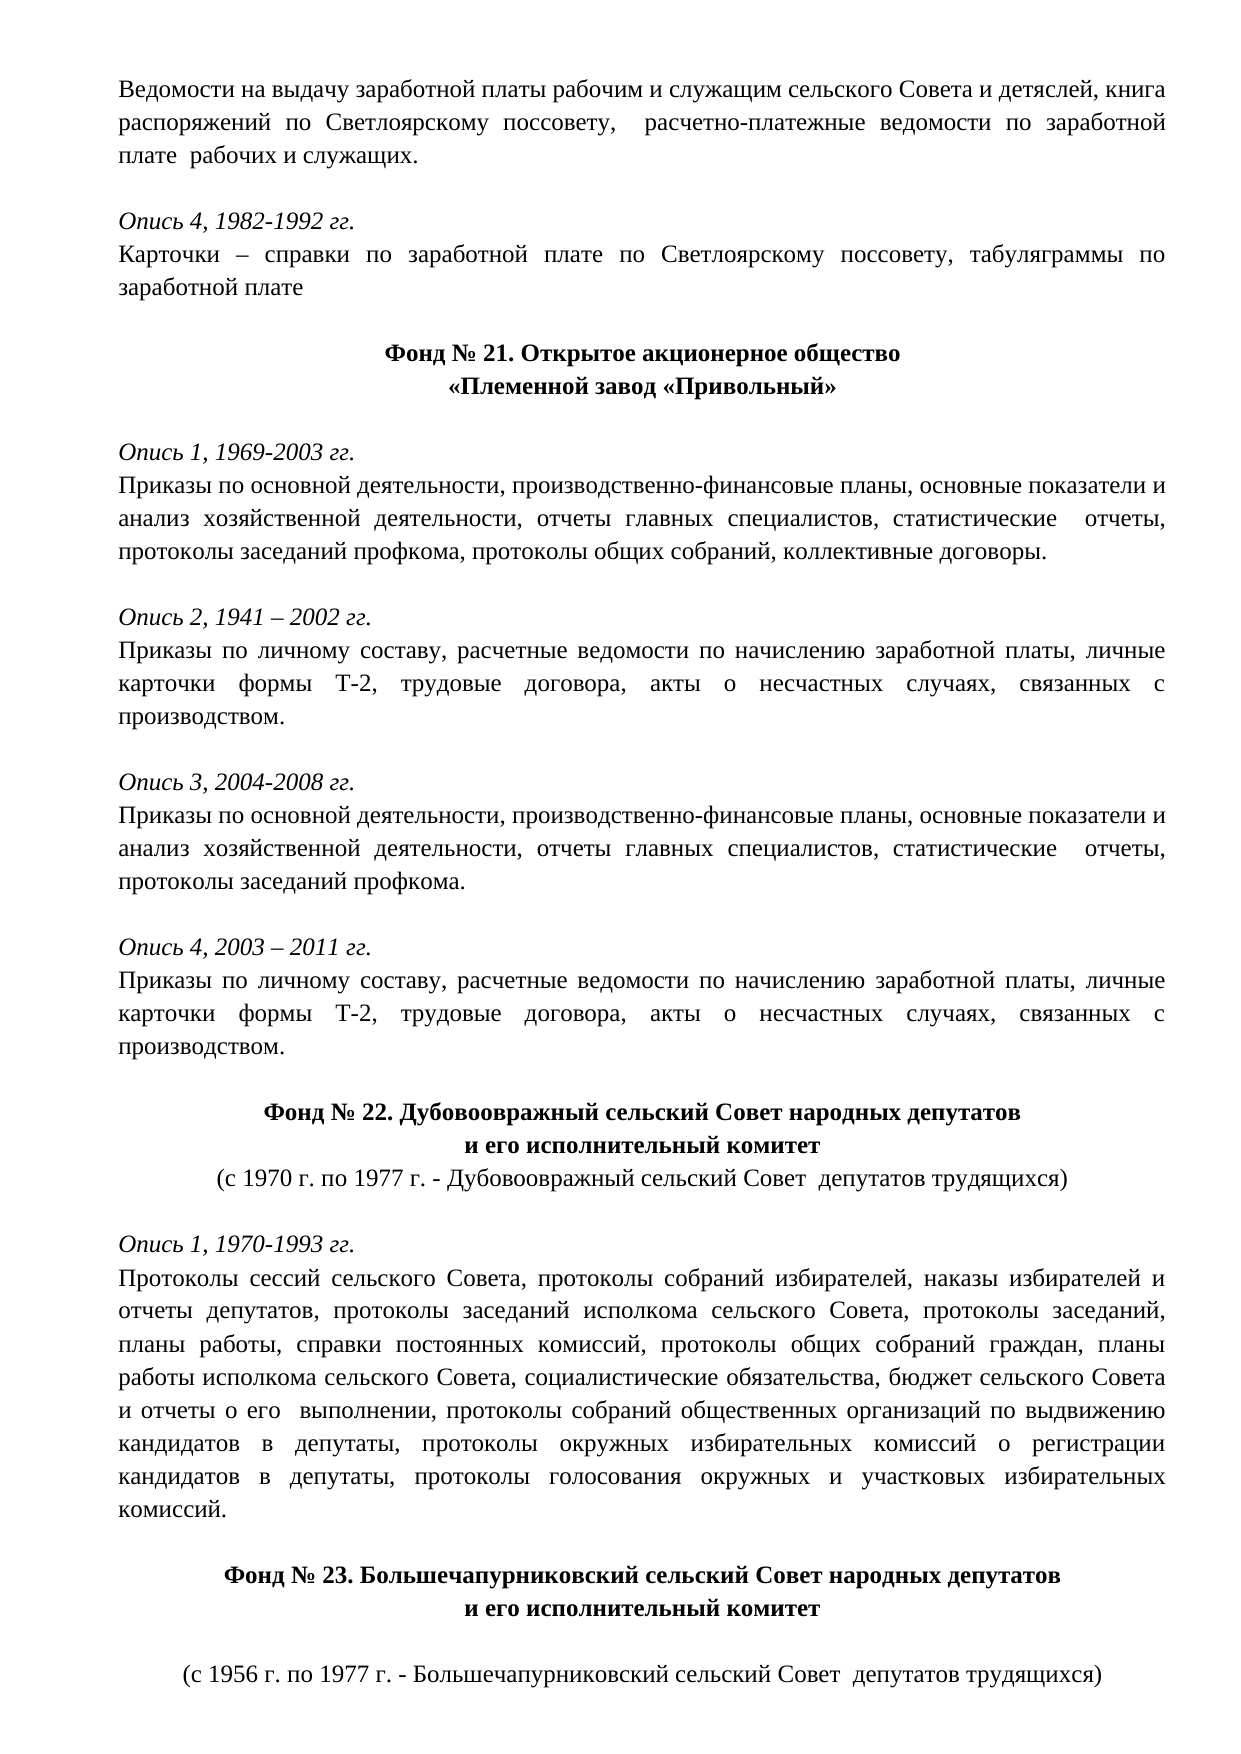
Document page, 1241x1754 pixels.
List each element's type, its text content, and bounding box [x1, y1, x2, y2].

text (с 1956 г. по 1977 г. - Большечапурниковский сельский Совет депутатов трудящихся) [118, 1659, 1167, 1688]
text Приказы по основной деятельности, производственно-финансовые планы, основные показатели и анализ хозяйственной деятельности, отчеты главных специалистов, статистические отчеты, протоколы заседаний профкома. [118, 800, 1167, 895]
text «Племенной завод «Привольный» [118, 371, 1167, 400]
text Опись 1, 1970-1993 гг. [118, 1229, 1167, 1258]
text Опись 4, 2003 – 2011 гг. [118, 932, 1167, 961]
text Фонд № 22. Дубовоовражный сельский Совет народных депутатов [118, 1097, 1167, 1126]
text Приказы по основной деятельности, производственно-финансовые планы, основные показатели и анализ хозяйственной деятельности, отчеты главных специалистов, статистические отчеты, протоколы заседаний профкома, протоколы общих собраний, коллективные договоры. [118, 470, 1167, 565]
text Фонд № 23. Большечапурниковский сельский Совет народных депутатов [118, 1560, 1167, 1588]
text Карточки – справки по заработной плате по Светлоярскому поссовету, табуляграммы по заработной плате [118, 239, 1167, 301]
text (с 1970 г. по 1977 г. - Дубовоовражный сельский Совет депутатов трудящихся) [118, 1163, 1167, 1192]
text Ведомости на выдачу заработной платы рабочим и служащим сельского Совета и детяслей, книга распоряжений по Светлоярскому поссовету, расчетно-платежные ведомости по заработной плате рабочих и служащих. [118, 74, 1167, 169]
text Фонд № 21. Открытое акционерное общество [118, 338, 1167, 367]
text Приказы по личному составу, расчетные ведомости по начислению заработной платы, личные карточки формы Т-2, трудовые договора, акты о несчастных случаях, связанных с производством. [118, 635, 1167, 730]
text и его исполнительный комитет [118, 1593, 1167, 1622]
text Опись 4, 1982-1992 гг. [118, 206, 1167, 235]
text Опись 2, 1941 – 2002 гг. [118, 602, 1167, 631]
text Опись 1, 1969-2003 гг. [118, 437, 1167, 466]
text и его исполнительный комитет [118, 1131, 1167, 1159]
text Приказы по личному составу, расчетные ведомости по начислению заработной платы, личные карточки формы Т-2, трудовые договора, акты о несчастных случаях, связанных с производством. [118, 965, 1167, 1060]
text Опись 3, 2004-2008 гг. [118, 767, 1167, 796]
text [118, 1263, 1167, 1522]
